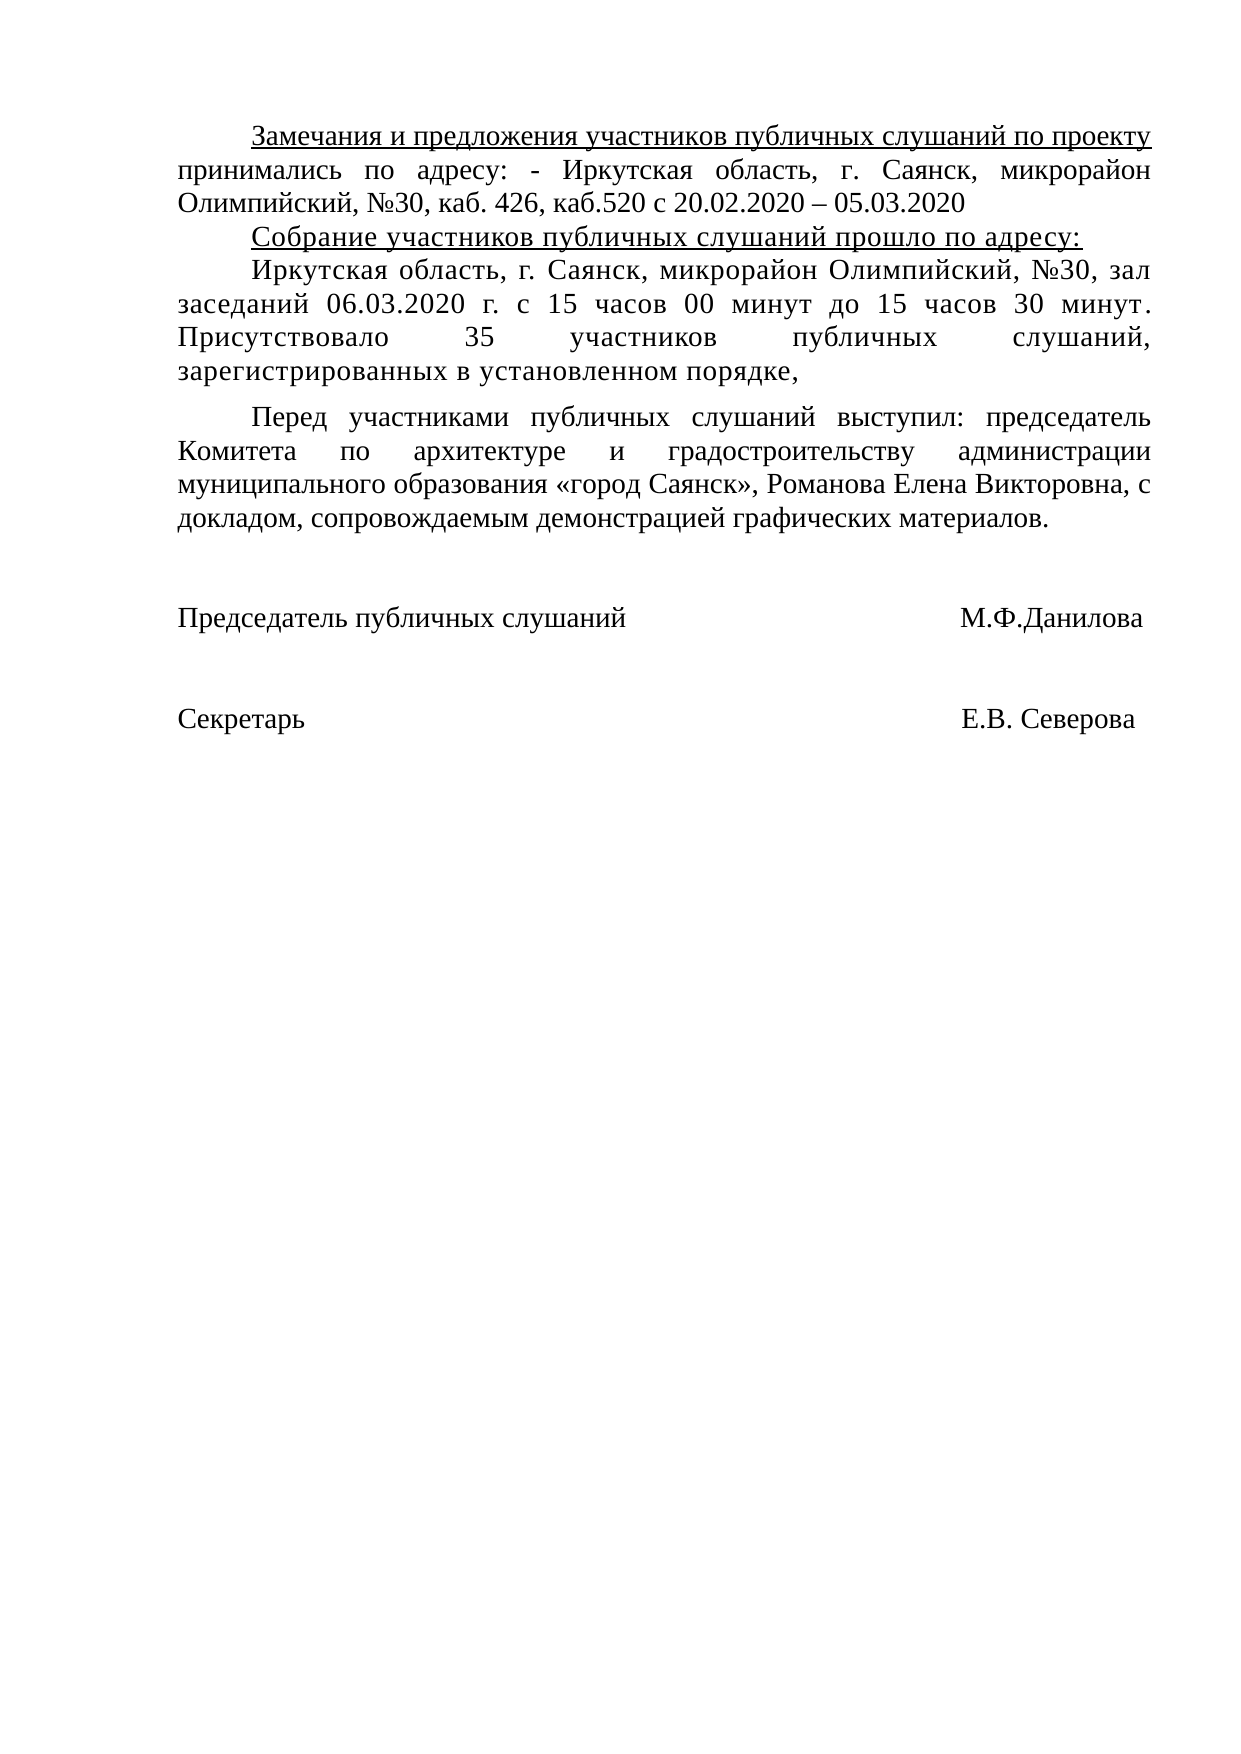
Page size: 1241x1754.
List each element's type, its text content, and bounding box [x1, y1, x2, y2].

text Председатель публичных слушаний М.Ф.Данилова [177, 600, 1152, 634]
text Иркутская область, г. Саянск, микрорайон Олимпийский, №30, зал заседаний 06.03.2020 г. с 15 часов 00 минут до 15 часов 30 минут. Присутствовало 35 участников публичных слушаний, зарегистрированных в установленном порядке, [177, 252, 1152, 387]
text Секретарь Е.В. Северова [177, 701, 1152, 734]
text Замечания и предложения участников публичных слушаний по проекту принимались по адресу: - Иркутская область, г. Саянск, микрорайон Олимпийский, №30, каб. 426, каб.520 с 20.02.2020 – 05.03.2020 [177, 118, 1152, 219]
text Собрание участников публичных слушаний прошло по адресу: [177, 219, 1152, 252]
text Перед участниками публичных слушаний выступил: председатель Комитета по архитектуре и градостроительству администрации муниципального образования «город Саянск», Романова Елена Викторовна, с докладом, сопровождаемым демонстрацией графических материалов. [177, 399, 1152, 533]
